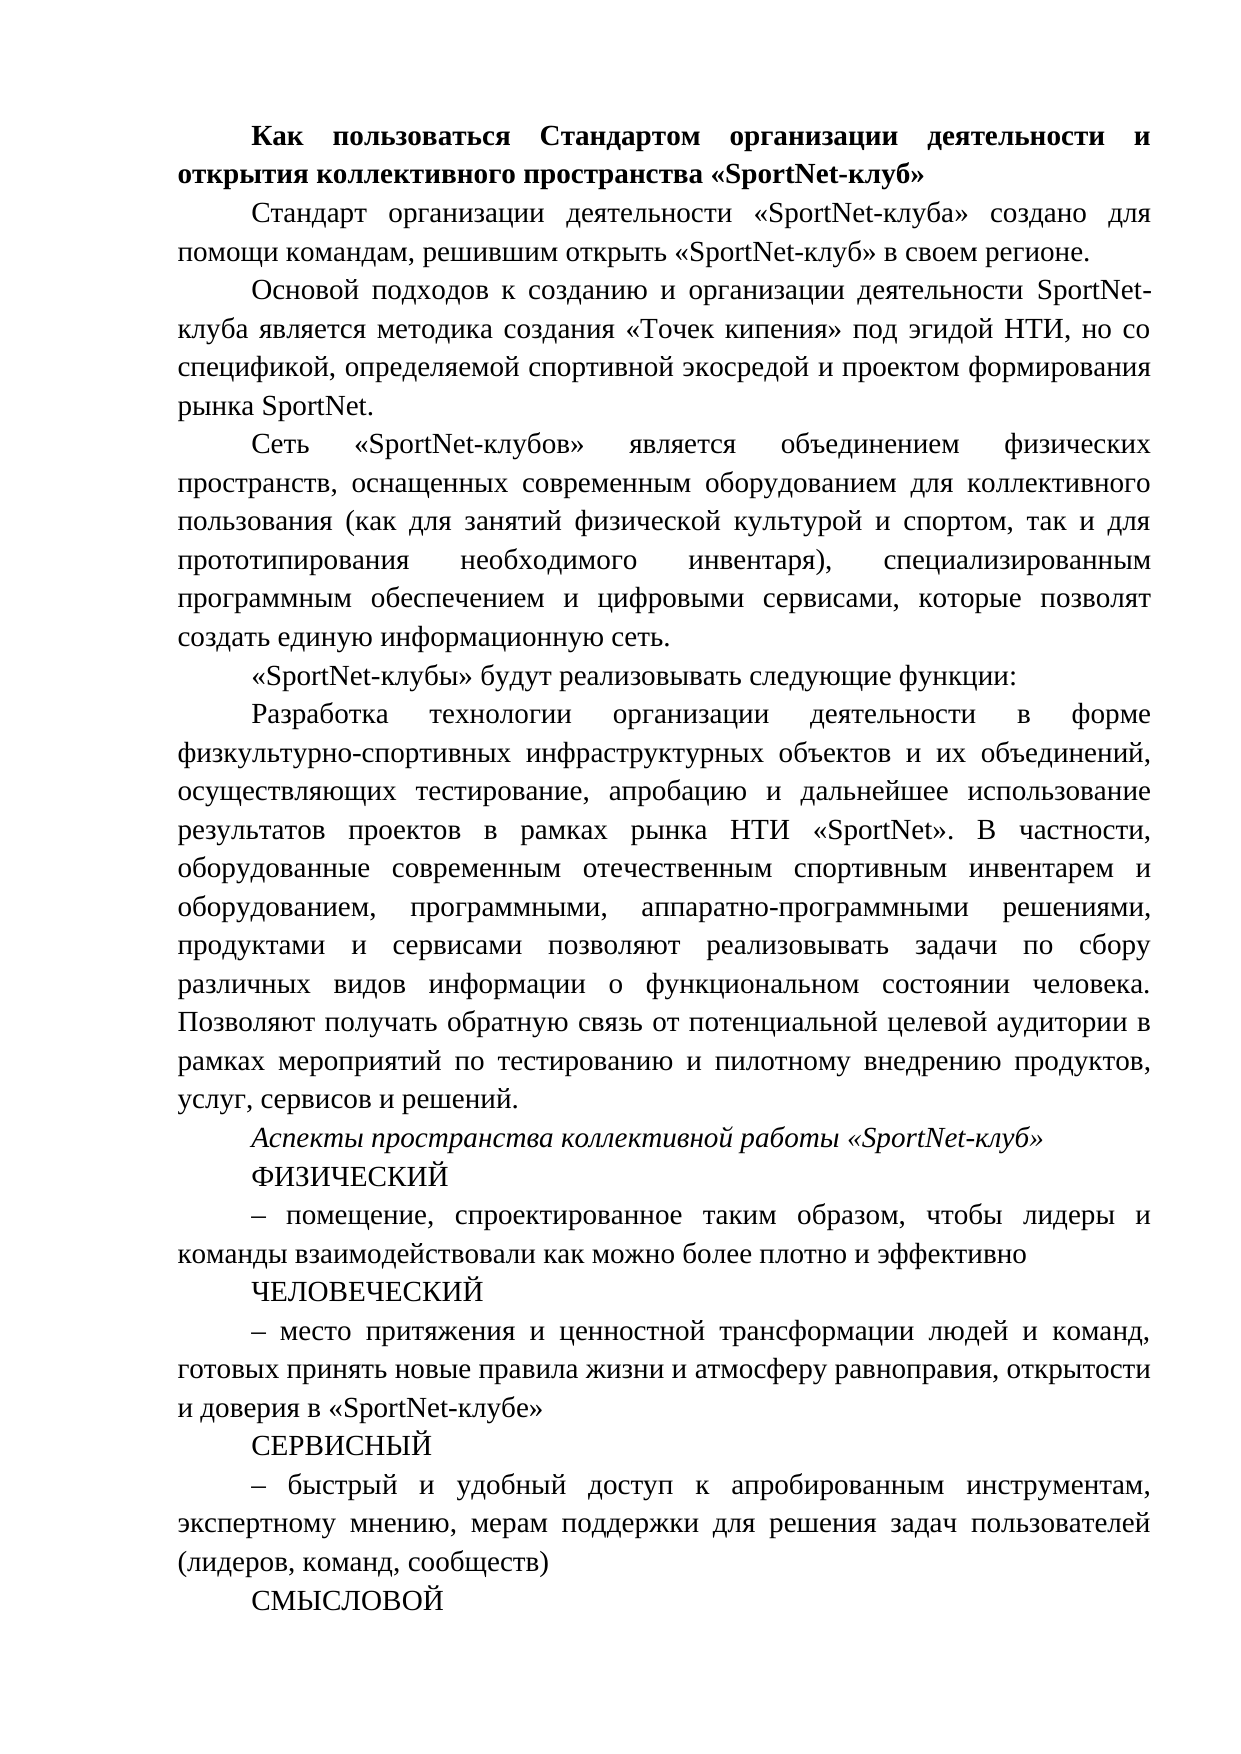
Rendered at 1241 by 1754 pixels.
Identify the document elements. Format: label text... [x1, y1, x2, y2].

text Основой подходов к созданию и организации деятельности SportNet-клуба является методика создания «Точек кипения» под эгидой НТИ, но со спецификой, определяемой спортивной экосредой и проектом формирования рынка SportNet. [177, 272, 1152, 421]
text Сеть «SportNet-клубов» является объединением физических пространств, оснащенных современным оборудованием для коллективного пользования (как для занятий физической культурой и спортом, так и для прототипирования необходимого инвентаря), специализированным программным обеспечением и цифровыми сервисами, которые позволят создать единую информационную сеть. [177, 426, 1152, 653]
text СЕРВИСНЫЙ [177, 1428, 1152, 1462]
text «SportNet-клубы» будут реализовывать следующие функции: [177, 658, 1152, 691]
text Как пользоваться Стандартом организации деятельности и открытия коллективного пространства «SportNet-клуб» [177, 118, 1152, 190]
text – быстрый и удобный доступ к апробированным инструментам, экспертному мнению, мерам поддержки для решения задач пользователей (лидеров, команд, сообществ) [177, 1467, 1152, 1578]
text Стандарт организации деятельности «SportNet-клуба» создано для помощи командам, решившим открыть «SportNet-клуб» в своем регионе. [177, 195, 1152, 267]
text – помещение, спроектированное таким образом, чтобы лидеры и команды взаимодействовали как можно более плотно и эффективно [177, 1197, 1152, 1269]
text Аспекты пространства коллективной работы «SportNet-клуб» [177, 1120, 1152, 1154]
text ФИЗИЧЕСКИЙ [177, 1159, 1152, 1192]
text – место притяжения и ценностной трансформации людей и команд, готовых принять новые правила жизни и атмосферу равноправия, открытости и доверия в «SportNet-клубе» [177, 1313, 1152, 1423]
text Разработка технологии организации деятельности в форме физкультурно-спортивных инфраструктурных объектов и их объединений, осуществляющих тестирование, апробацию и дальнейшее использование результатов проектов в рамках рынка НТИ «SportNet». В частности, оборудованные современным отечественным спортивным инвентарем и оборудованием, программными, аппаратно-программными решениями, продуктами и сервисами позволяют реализовывать задачи по сбору различных видов информации о функциональном состоянии человека. Позволяют получать обратную связь от потенциальной целевой аудитории в рамках мероприятий по тестированию и пилотному внедрению продуктов, услуг, сервисов и решений. [177, 696, 1152, 1115]
text СМЫСЛОВОЙ [177, 1583, 1152, 1616]
text ЧЕЛОВЕЧЕСКИЙ [177, 1274, 1152, 1308]
